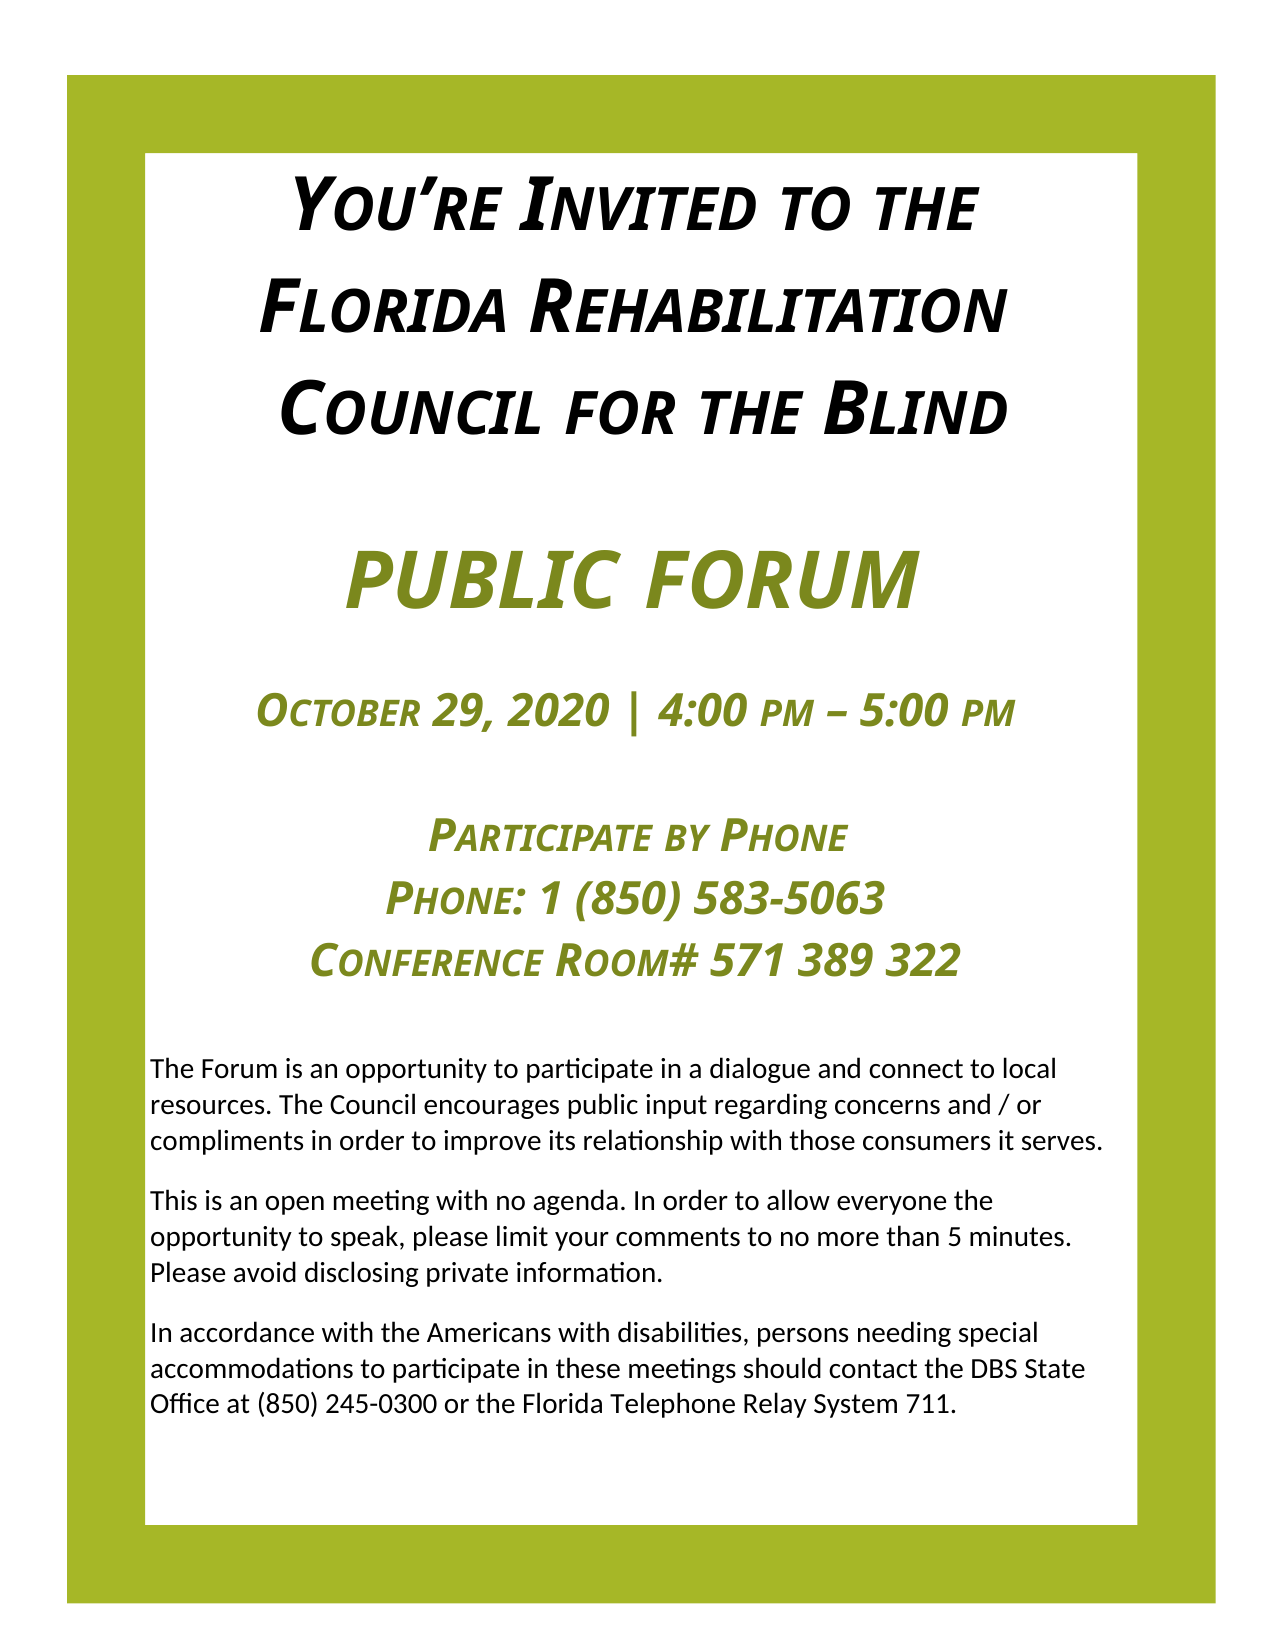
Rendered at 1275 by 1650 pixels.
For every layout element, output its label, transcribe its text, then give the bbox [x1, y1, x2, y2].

text In accordance with the Americans with disabilities, persons needing special accommodations to participate in these meetings should contact the DBS State Office at (850) 245-0300 or the Florida Telephone Relay System 711. [150, 1314, 1125, 1421]
title public forum [150, 502, 1125, 638]
text The Forum is an opportunity to participate in a dialogue and connect to local resources. The Council encourages public input regarding concerns and / or compliments in order to improve its relationship with those consumers it serves. [150, 1051, 1125, 1157]
title Participate by Phone [150, 803, 1125, 865]
title Conference Room# 571 389 322 [150, 927, 1125, 990]
title You’re Invited to the [150, 150, 1125, 252]
text This is an open meeting with no agenda. In order to allow everyone the opportunity to speak, please limit your comments to no more than 5 minutes. Please avoid disclosing private information. [150, 1182, 1125, 1289]
title October 29, 2020 | 4:00 pm – 5:00 pm [150, 678, 1125, 740]
title Council for the Blind [150, 354, 1125, 457]
title Florida Rehabilitation [150, 252, 1125, 354]
title Phone: 1 (850) 583-5063 [150, 865, 1125, 927]
